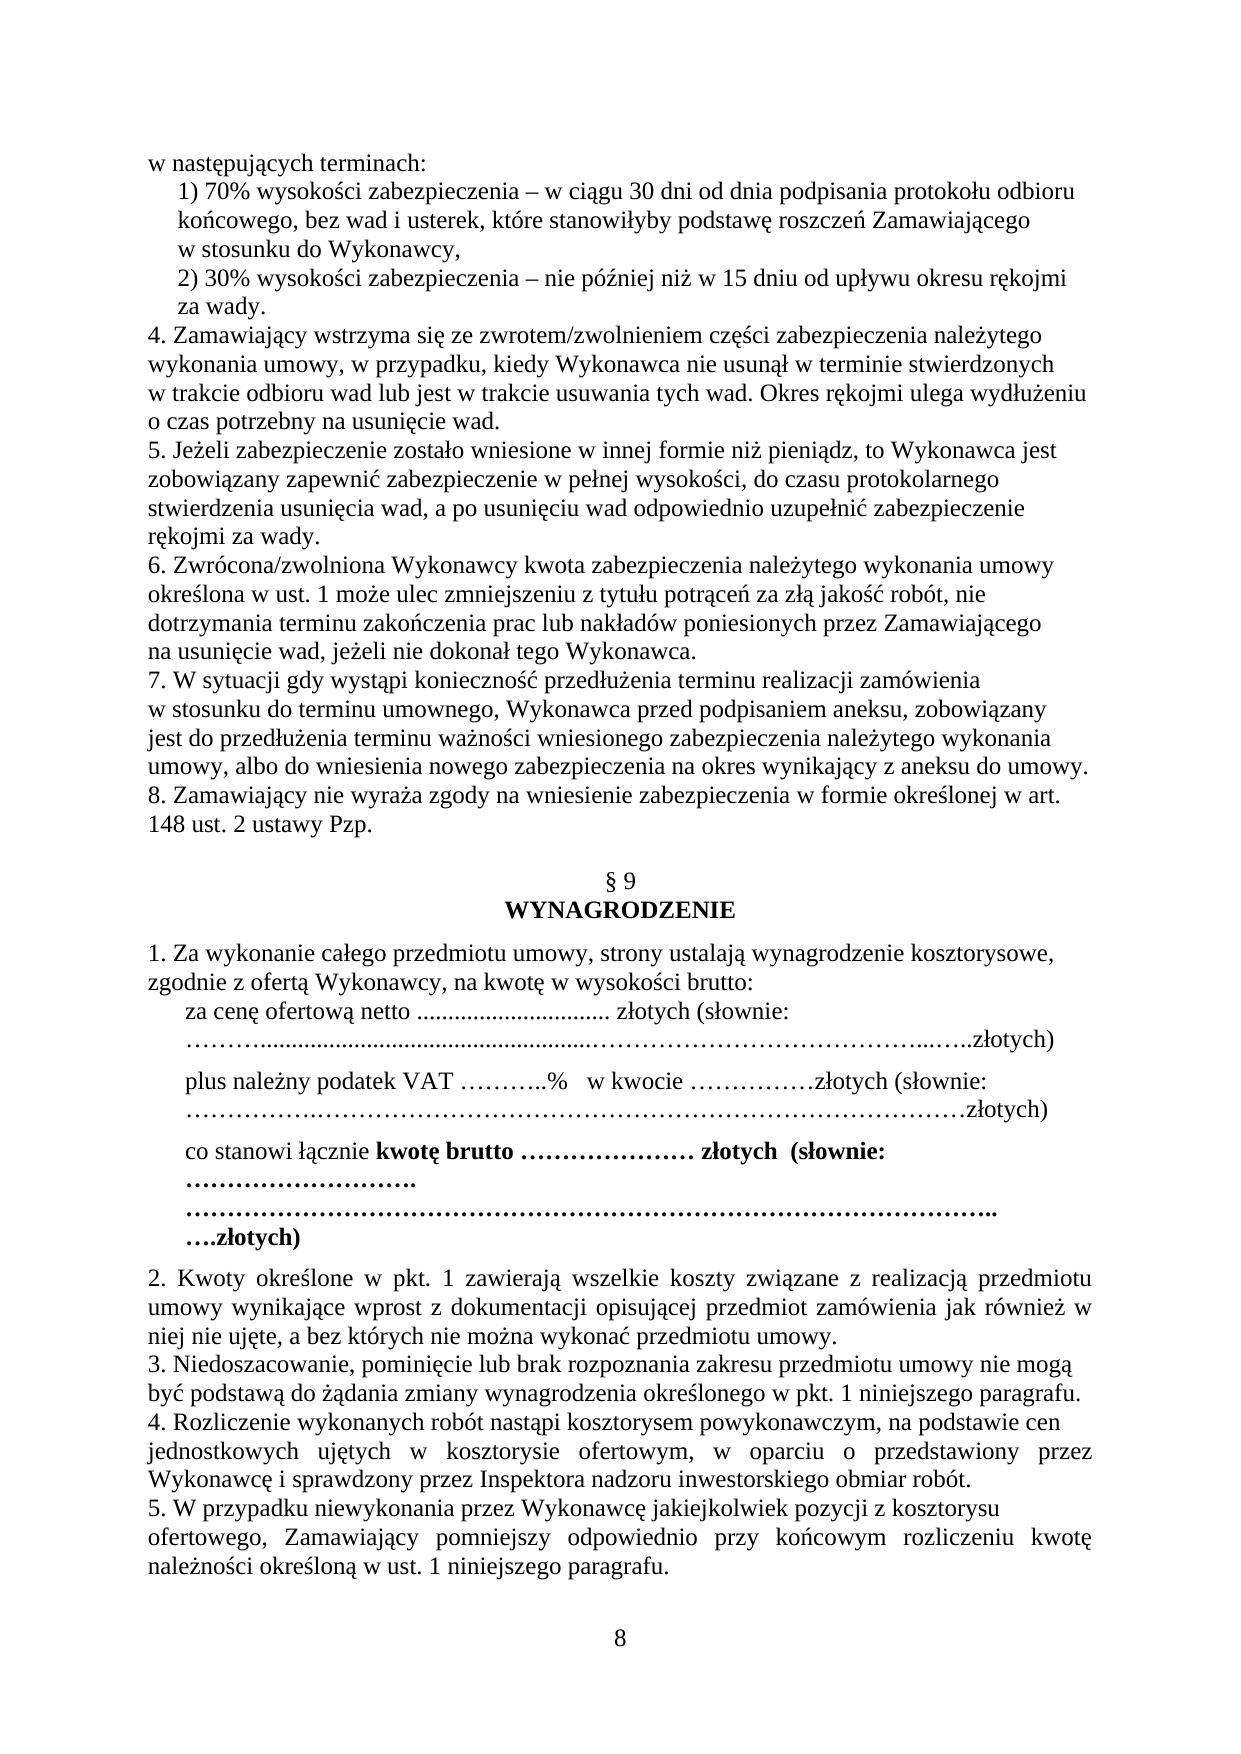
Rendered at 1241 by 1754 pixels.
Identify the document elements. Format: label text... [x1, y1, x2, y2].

text być podstawą do żądania zmiany wynagrodzenia określonego w pkt. 1 niniejszego paragrafu. [148, 1378, 1093, 1407]
text 2. Kwoty określone w pkt. 1 zawierają wszelkie koszty związane z realizacją przedmiotu umowy wynikające wprost z dokumentacji opisującej przedmiot zamówienia jak również w niej nie ujęte, a bez których nie można wykonać przedmiotu umowy. [148, 1263, 1093, 1349]
text 4. Rozliczenie wykonanych robót nastąpi kosztorysem powykonawczym, na podstawie cen [148, 1407, 1093, 1436]
text wykonania umowy, w przypadku, kiedy Wykonawca nie usunął w terminie stwierdzonych [148, 349, 1093, 378]
text określona w ust. 1 może ulec zmniejszeniu z tytułu potrąceń za złą jakość robót, nie [148, 579, 1093, 608]
text ofertowego, Zamawiający pomniejszy odpowiednio przy końcowym rozliczeniu kwotę należności określoną w ust. 1 niniejszego paragrafu. [148, 1522, 1093, 1579]
text 6. Zwrócona/zwolniona Wykonawcy kwota zabezpieczenia należytego wykonania umowy [148, 550, 1093, 579]
text końcowego, bez wad i usterek, które stanowiłyby podstawę roszczeń Zamawiającego [177, 205, 1093, 234]
text 3. Niedoszacowanie, pominięcie lub brak rozpoznania zakresu przedmiotu umowy nie mogą [148, 1349, 1093, 1378]
text w stosunku do Wykonawcy, [177, 234, 1093, 263]
text co stanowi łącznie kwotę brutto ………………… złotych (słownie: ……………………….……………………………………………………………………………………..….złotych) [185, 1136, 1093, 1251]
text stwierdzenia usunięcia wad, a po usunięciu wad odpowiednio uzupełnić zabezpieczenie [148, 493, 1093, 521]
text za cenę ofertową netto ............................... złotych (słownie: ……….....................................................…………………………………...…..złotych) [185, 996, 1093, 1053]
text 4. Zamawiający wstrzyma się ze zwrotem/zwolnieniem części zabezpieczenia należytego [148, 320, 1093, 349]
text 2) 30% wysokości zabezpieczenia – nie później niż w 15 dniu od upływu okresu rękojmi za wady. [177, 263, 1093, 320]
text w trakcie odbioru wad lub jest w trakcie usuwania tych wad. Okres rękojmi ulega wydłużeniu o czas potrzebny na usunięcie wad. [148, 378, 1093, 435]
text na usunięcie wad, jeżeli nie dokonał tego Wykonawca. [148, 636, 1093, 665]
text 5. W przypadku niewykonania przez Wykonawcę jakiejkolwiek pozycji z kosztorysu [148, 1493, 1093, 1522]
text 7. W sytuacji gdy wystąpi konieczność przedłużenia terminu realizacji zamówienia [148, 665, 1093, 694]
text zobowiązany zapewnić zabezpieczenie w pełnej wysokości, do czasu protokolarnego [148, 464, 1093, 493]
text § 9 [148, 866, 1093, 895]
text rękojmi za wady. [148, 521, 1093, 550]
text dotrzymania terminu zakończenia prac lub nakładów poniesionych przez Zamawiającego [148, 608, 1093, 636]
text zgodnie z ofertą Wykonawcy, na kwotę w wysokości brutto: [148, 967, 1093, 996]
text 1. Za wykonanie całego przedmiotu umowy, strony ustalają wynagrodzenie kosztorysowe, [148, 938, 1093, 967]
text umowy, albo do wniesienia nowego zabezpieczenia na okres wynikający z aneksu do umowy. 8. Zamawiający nie wyraża zgody na wniesienie zabezpieczenia w formie określonej w art. 148 ust. 2 ustawy Pzp. [148, 751, 1093, 838]
text WYNAGRODZENIE [148, 895, 1093, 924]
text w następujących terminach: [148, 148, 1093, 176]
text plus należny podatek VAT ………..% w kwocie ……………złotych (słownie: …………….……………………………………………………………………złotych) [185, 1066, 1093, 1123]
text w stosunku do terminu umownego, Wykonawca przed podpisaniem aneksu, zobowiązany [148, 694, 1093, 723]
text 1) 70% wysokości zabezpieczenia – w ciągu 30 dni od dnia podpisania protokołu odbioru [177, 176, 1093, 205]
text jednostkowych ujętych w kosztorysie ofertowym, w oparciu o przedstawiony przez Wykonawcę i sprawdzony przez Inspektora nadzoru inwestorskiego obmiar robót. [148, 1436, 1093, 1493]
text 5. Jeżeli zabezpieczenie zostało wniesione w innej formie niż pieniądz, to Wykonawca jest [148, 435, 1093, 464]
text jest do przedłużenia terminu ważności wniesionego zabezpieczenia należytego wykonania [148, 723, 1093, 751]
